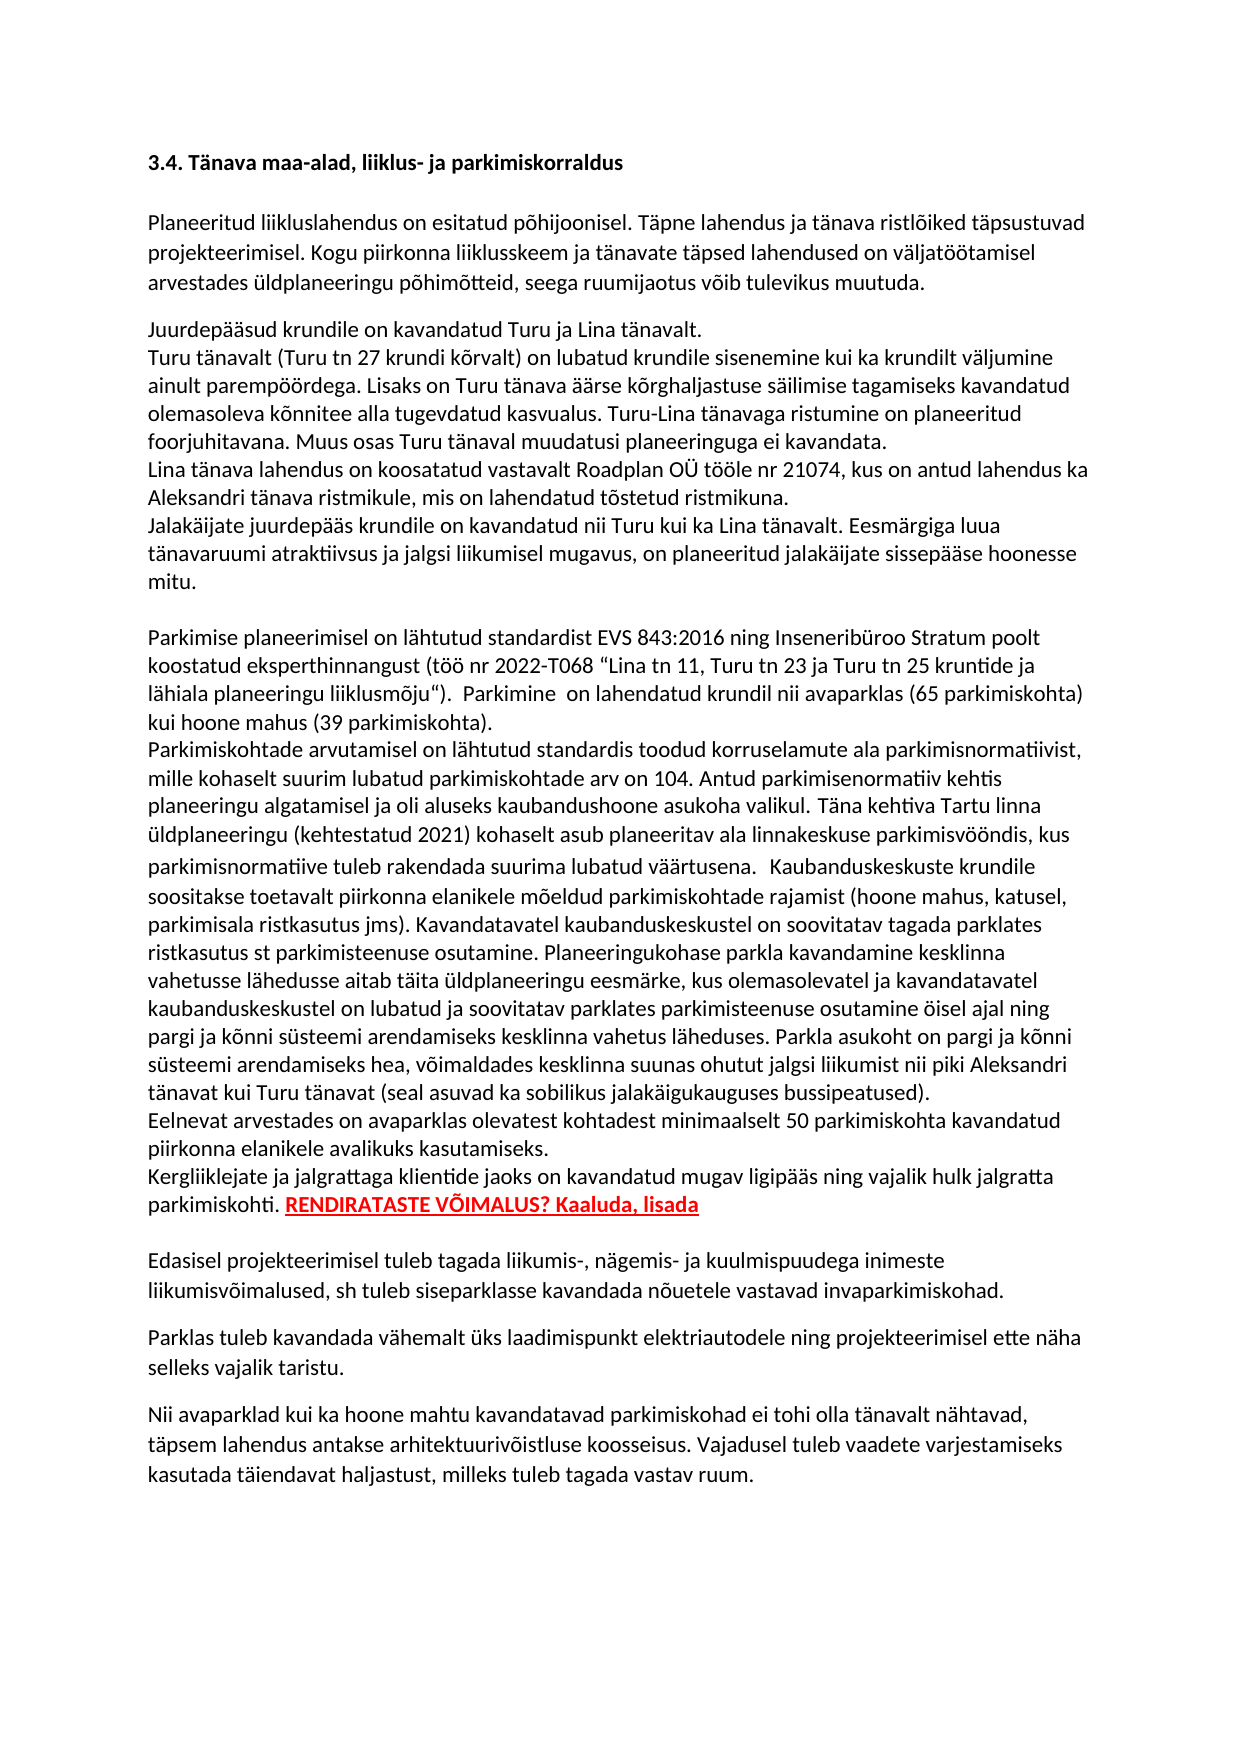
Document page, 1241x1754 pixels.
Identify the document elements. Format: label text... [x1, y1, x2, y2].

text Edasisel projekteerimisel tuleb tagada liikumis-, nägemis- ja kuulmispuudega inimeste liikumisvõimalused, sh tuleb siseparklasse kavandada nõuetele vastavad invaparkimiskohad. [148, 1246, 1093, 1304]
text Jalakäijate juurdepääs krundile on kavandatud nii Turu kui ka Lina tänavalt. Eesmärgiga luua tänavaruumi atraktiivsus ja jalgsi liikumisel mugavus, on planeeritud jalakäijate sissepääse hoonesse mitu. [148, 511, 1093, 596]
text Kergliiklejate ja jalgrattaga klientide jaoks on kavandatud mugav ligipääs ning vajalik hulk jalgratta parkimiskohti. RENDIRATASTE VÕIMALUS? Kaaluda, lisada [148, 1162, 1093, 1218]
text Lina tänava lahendus on koosatatud vastavalt Roadplan OÜ tööle nr 21074, kus on antud lahendus ka Aleksandri tänava ristmikule, mis on lahendatud tõstetud ristmikuna. [148, 455, 1093, 511]
text Nii avaparklad kui ka hoone mahtu kavandatavad parkimiskohad ei tohi olla tänavalt nähtavad, täpsem lahendus antakse arhitektuurivõistluse koosseisus. Vajadusel tuleb vaadete varjestamiseks kasutada täiendavat haljastust, milleks tuleb tagada vastav ruum. [148, 1400, 1093, 1489]
text Juurdepääsud krundile on kavandatud Turu ja Lina tänavalt. [148, 315, 1093, 343]
text Parkimiskohtade arvutamisel on lähtutud standardis toodud korruselamute ala parkimisnormatiivist, mille kohaselt suurim lubatud parkimiskohtade arv on 104. Antud parkimisenormatiiv kehtis planeeringu algatamisel ja oli aluseks kaubandushoone asukoha valikul. Täna kehtiva Tartu linna üldplaneeringu (kehtestatud 2021) kohaselt asub planeeritav ala linnakeskuse parkimisvööndis, kus parkimisnormatiive tuleb rakendada suurima lubatud väärtusena. Kaubanduskeskuste krundile soositakse toetavalt piirkonna elanikele mõeldud parkimiskohtade rajamist (hoone mahus, katusel, parkimisala ristkasutus jms). Kavandatavatel kaubanduskeskustel on soovitatav tagada parklates ristkasutus st parkimisteenuse osutamine. Planeeringukohase parkla kavandamine kesklinna vahetusse lähedusse aitab täita üldplaneeringu eesmärke, kus olemasolevatel ja kavandatavatel kaubanduskeskustel on lubatud ja soovitatav parklates parkimisteenuse osutamine öisel ajal ning pargi ja kõnni süsteemi arendamiseks kesklinna vahetus läheduses. Parkla asukoht on pargi ja kõnni süsteemi arendamiseks hea, võimaldades kesklinna suunas ohutut jalgsi liikumist nii piki Aleksandri tänavat kui Turu tänavat (seal asuvad ka sobilikus jalakäigukauguses bussipeatused). [148, 736, 1093, 1106]
text 3.4. Tänava maa-alad, liiklus- ja parkimiskorraldus Planeeritud liikluslahendus on esitatud põhijoonisel. Täpne lahendus ja tänava ristlõiked täpsustuvad projekteerimisel. Kogu piirkonna liiklusskeem ja tänavate täpsed lahendused on väljatöötamisel arvestades üldplaneeringu põhimõtteid, seega ruumijaotus võib tulevikus muutuda. [148, 148, 1093, 296]
text Turu tänavalt (Turu tn 27 krundi kõrvalt) on lubatud krundile sisenemine kui ka krundilt väljumine ainult parempöördega. Lisaks on Turu tänava äärse kõrghaljastuse säilimise tagamiseks kavandatud olemasoleva kõnnitee alla tugevdatud kasvualus. Turu-Lina tänavaga ristumine on planeeritud foorjuhitavana. Muus osas Turu tänaval muudatusi planeeringuga ei kavandata. [148, 343, 1093, 455]
text Parkimise planeerimisel on lähtutud standardist EVS 843:2016 ning Inseneribüroo Stratum poolt koostatud eksperthinnangust (töö nr 2022-T068 “Lina tn 11, Turu tn 23 ja Turu tn 25 kruntide ja lähiala planeeringu liiklusmõju“). Parkimine on lahendatud krundil nii avaparklas (65 parkimiskohta) kui hoone mahus (39 parkimiskohta). [148, 623, 1093, 736]
text Eelnevat arvestades on avaparklas olevatest kohtadest minimaalselt 50 parkimiskohta kavandatud piirkonna elanikele avalikuks kasutamiseks. [148, 1106, 1093, 1162]
text Parklas tuleb kavandada vähemalt üks laadimispunkt elektriautodele ning projekteerimisel ette näha selleks vajalik taristu. [148, 1323, 1093, 1381]
